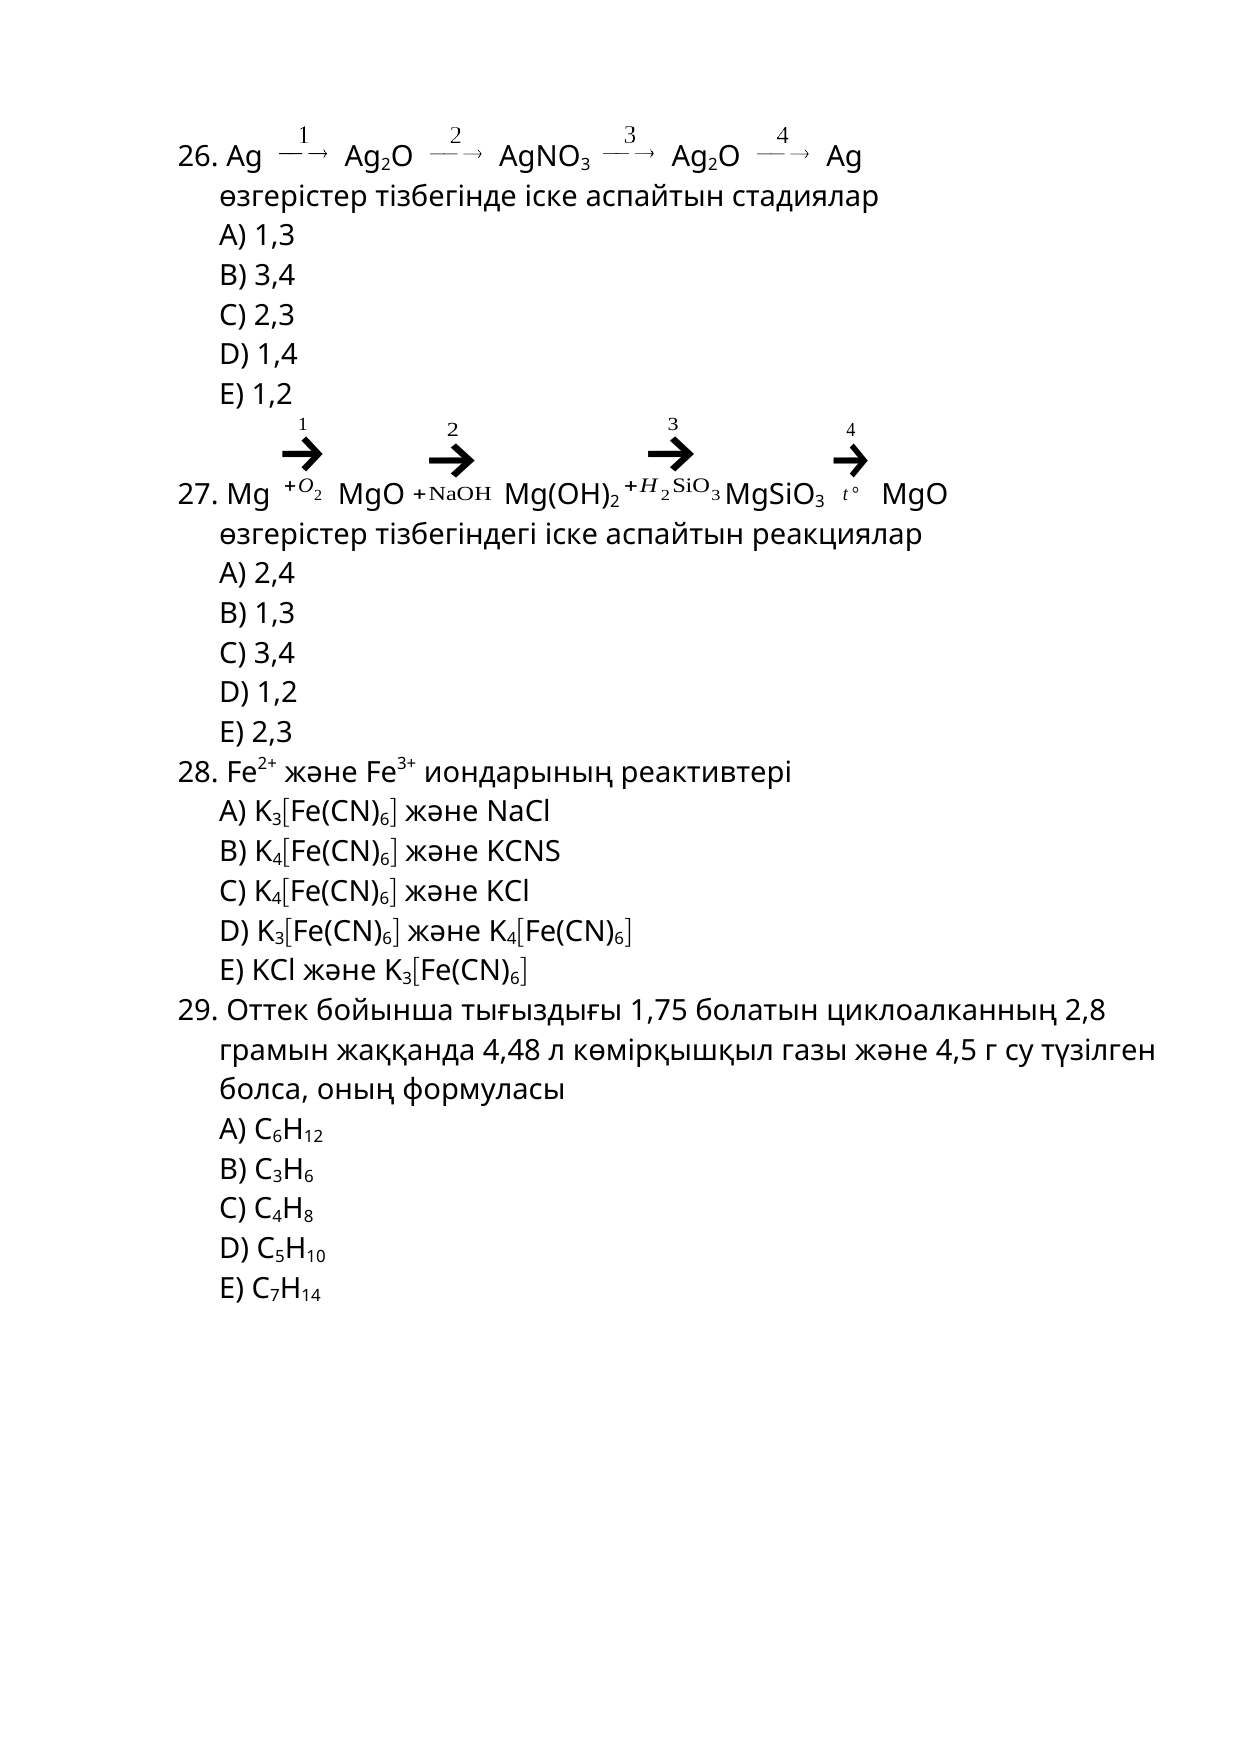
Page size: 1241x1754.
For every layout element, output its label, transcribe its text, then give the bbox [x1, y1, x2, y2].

table_cell 29. Оттек бойынша тығыздығы 1,75 болатын циклоалканның 2,8 грамын жаққанда 4,48 л көмірқышқыл газы және 4,5 г су түзілген болса, оның формуласы A) C6H12 B) C3H6 C) C4H8 D) C5H10 E) C7H14 [166, 989, 1170, 1307]
table_cell 26. Ag Ag2O AgNO3 Ag2O Ag өзгерістер тізбегінде іске аспайтын стадиялар A) 1,3 B) 3,4 C) 2,3 D) 1,4 E) 1,2 [166, 118, 1170, 413]
table_cell 28. Fe2+ және Fe3+ иондарының реактивтері A) K3Fe(CN)6 және NaCl B) K4Fe(CN)6 және KCNS C) K4Fe(CN)6 және KCl D) K3Fe(CN)6 және K4Fe(CN)6 E) KCl және K3Fe(CN)6 [166, 751, 1170, 989]
table_cell 27. Mg MgO Mg(OH)2 MgSіO3 MgO өзгерістер тізбегіндегі іске аспайтын реакциялар A) 2,4 B) 1,3 C) 3,4 D) 1,2 E) 2,3 [166, 413, 1170, 751]
